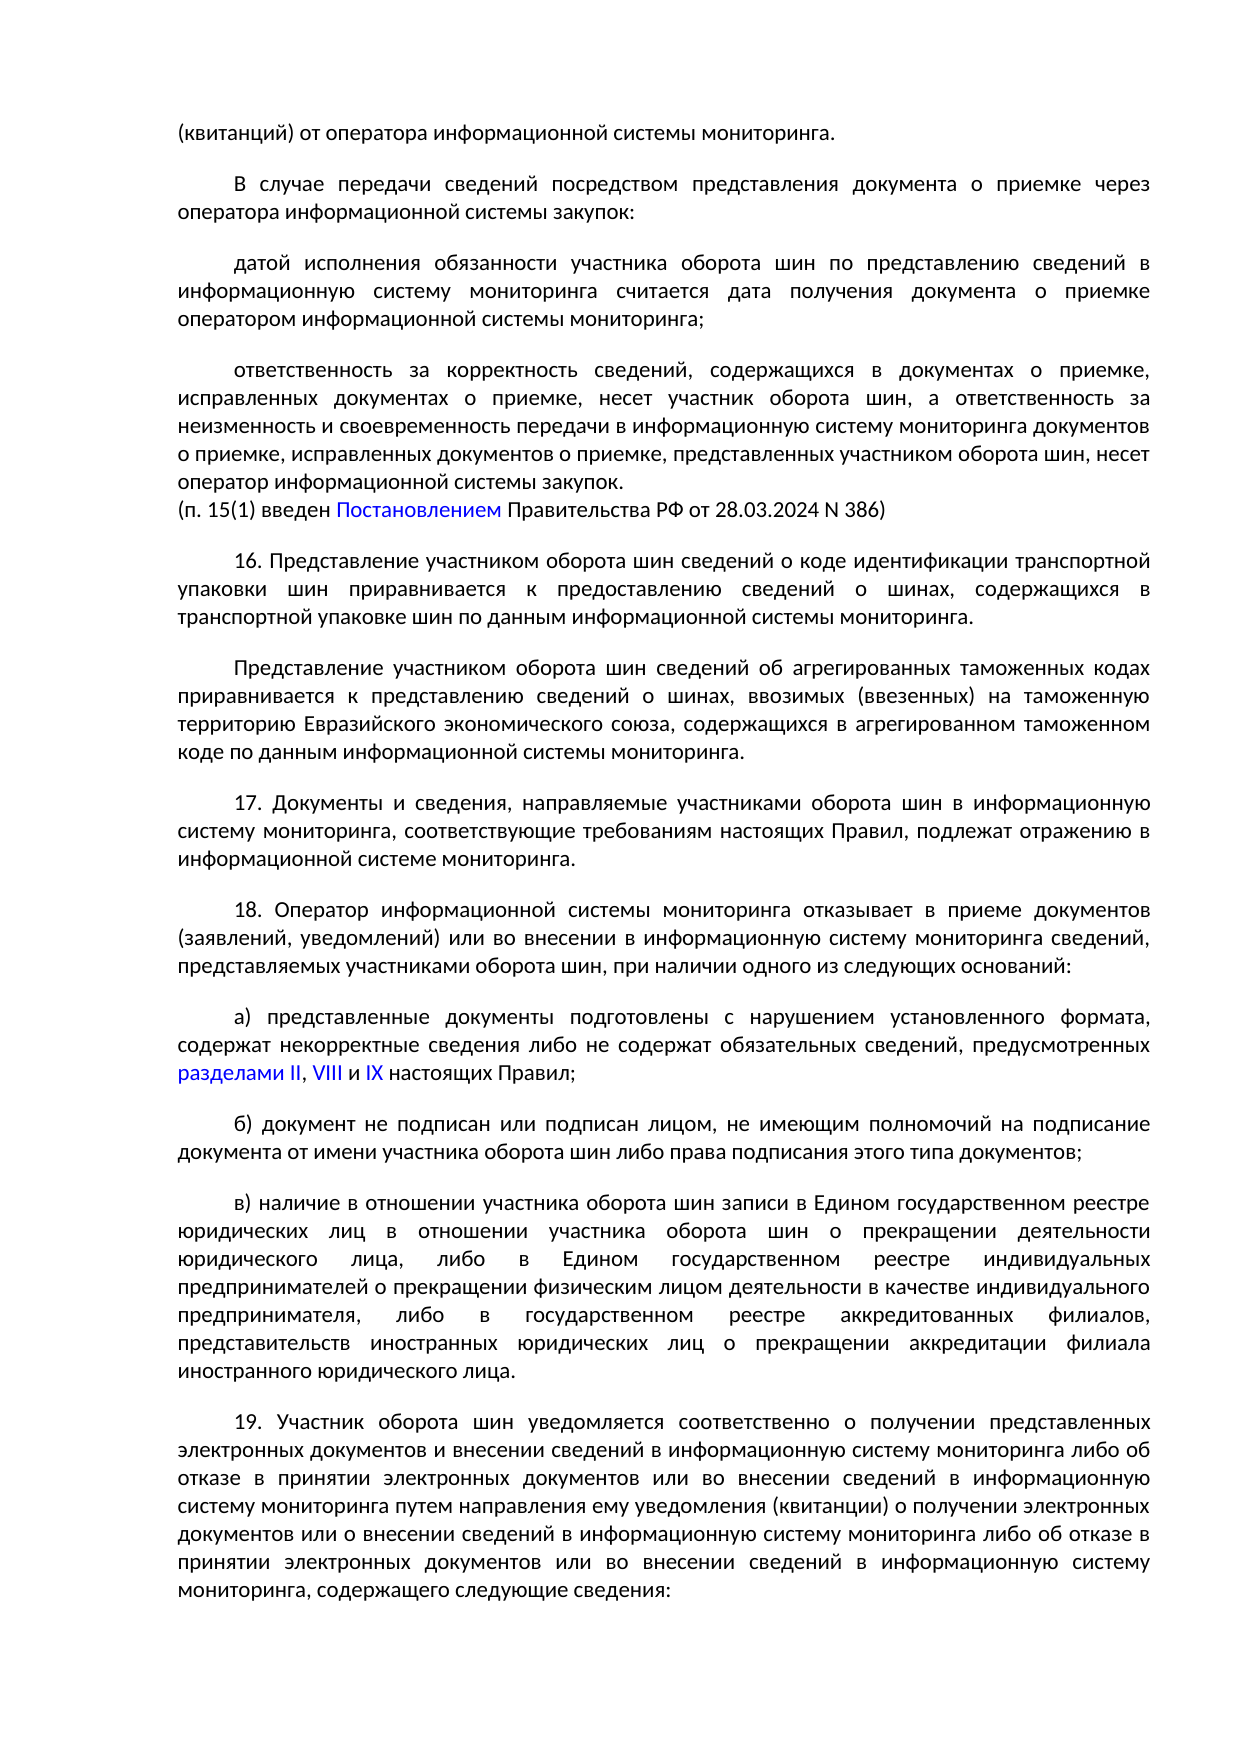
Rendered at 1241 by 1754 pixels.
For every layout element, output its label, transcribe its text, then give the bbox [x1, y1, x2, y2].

text 17. Документы и сведения, направляемые участниками оборота шин в информационную систему мониторинга, соответствующие требованиям настоящих Правил, подлежат отражению в информационной системе мониторинга. [177, 788, 1152, 872]
text в) наличие в отношении участника оборота шин записи в Едином государственном реестре юридических лиц в отношении участника оборота шин о прекращении деятельности юридического лица, либо в Едином государственном реестре индивидуальных предпринимателей о прекращении физическим лицом деятельности в качестве индивидуального предпринимателя, либо в государственном реестре аккредитованных филиалов, представительств иностранных юридических лиц о прекращении аккредитации филиала иностранного юридического лица. [177, 1188, 1152, 1384]
text Представление участником оборота шин сведений об агрегированных таможенных кодах приравнивается к представлению сведений о шинах, ввозимых (ввезенных) на таможенную территорию Евразийского экономического союза, содержащихся в агрегированном таможенном коде по данным информационной системы мониторинга. [177, 653, 1152, 765]
text 19. Участник оборота шин уведомляется соответственно о получении представленных электронных документов и внесении сведений в информационную систему мониторинга либо об отказе в принятии электронных документов или во внесении сведений в информационную систему мониторинга путем направления ему уведомления (квитанции) о получении электронных документов или о внесении сведений в информационную систему мониторинга либо об отказе в принятии электронных документов или во внесении сведений в информационную систему мониторинга, содержащего следующие сведения: [177, 1407, 1152, 1603]
text 18. Оператор информационной системы мониторинга отказывает в приеме документов (заявлений, уведомлений) или во внесении в информационную систему мониторинга сведений, представляемых участниками оборота шин, при наличии одного из следующих оснований: [177, 895, 1152, 979]
text (п. 15(1) введен Постановлением Правительства РФ от 28.03.2024 N 386) [177, 495, 1152, 523]
text датой исполнения обязанности участника оборота шин по представлению сведений в информационную систему мониторинга считается дата получения документа о приемке оператором информационной системы мониторинга; [177, 248, 1152, 332]
text а) представленные документы подготовлены с нарушением установленного формата, содержат некорректные сведения либо не содержат обязательных сведений, предусмотренных разделами II, VIII и IX настоящих Правил; [177, 1002, 1152, 1086]
text б) документ не подписан или подписан лицом, не имеющим полномочий на подписание документа от имени участника оборота шин либо права подписания этого типа документов; [177, 1109, 1152, 1165]
text В случае передачи сведений посредством представления документа о приемке через оператора информационной системы закупок: [177, 169, 1152, 225]
text ответственность за корректность сведений, содержащихся в документах о приемке, исправленных документах о приемке, несет участник оборота шин, а ответственность за неизменность и своевременность передачи в информационную систему мониторинга документов о приемке, исправленных документов о приемке, представленных участником оборота шин, несет оператор информационной системы закупок. [177, 355, 1152, 495]
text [177, 118, 1152, 146]
text 16. Представление участником оборота шин сведений о коде идентификации транспортной упаковки шин приравнивается к предоставлению сведений о шинах, содержащихся в транспортной упаковке шин по данным информационной системы мониторинга. [177, 546, 1152, 630]
